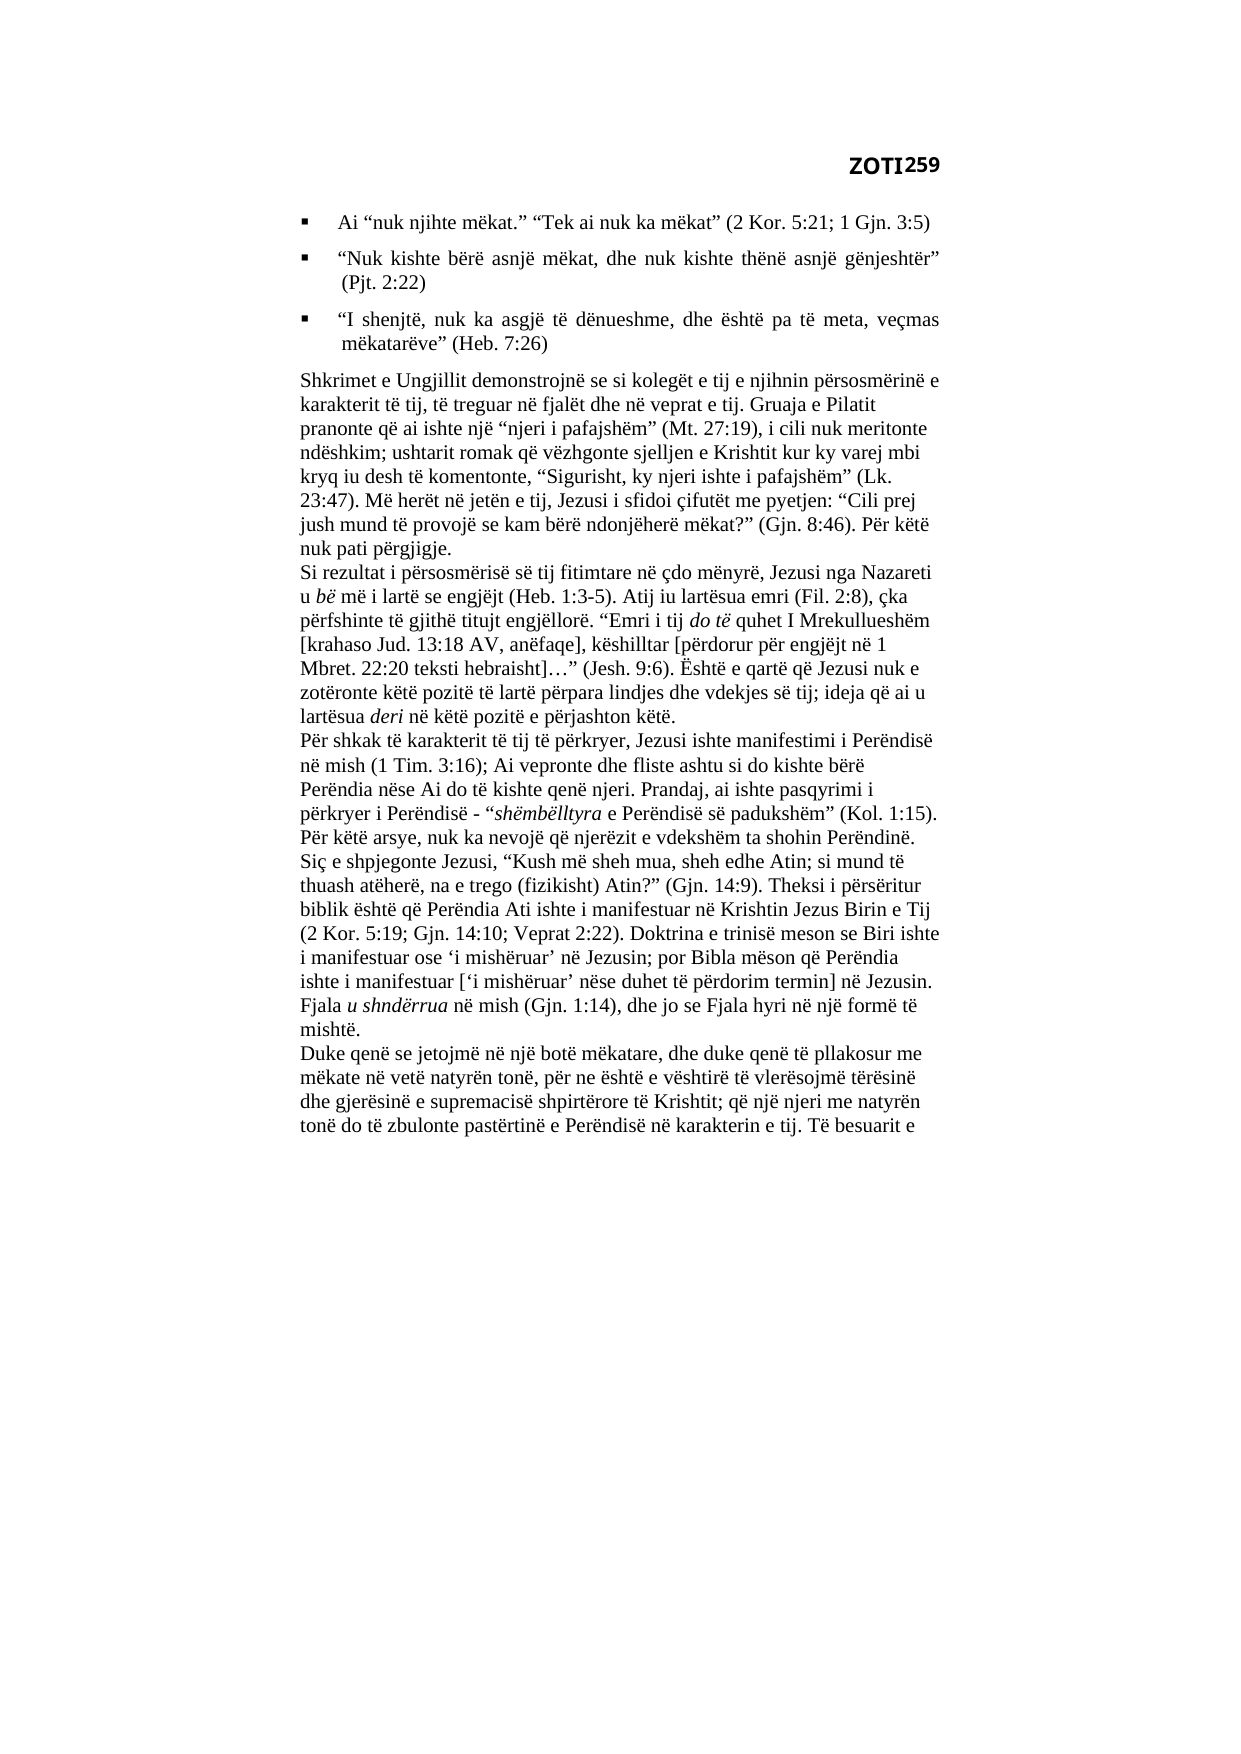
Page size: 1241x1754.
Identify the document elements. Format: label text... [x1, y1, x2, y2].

text Shkrimet e Ungjillit demonstrojnë se si kolegët e tij e njihnin përsosmërinë e karakterit të tij, të treguar në fjalët dhe në veprat e tij. Gruaja e Pilatit pranonte që ai ishte një “njeri i pafajshëm” (Mt. 27:19), i cili nuk meritonte ndëshkim; ushtarit romak që vëzhgonte sjelljen e Krishtit kur ky varej mbi kryq iu desh të komentonte, “Sigurisht, ky njeri ishte i pafajshëm” (Lk. 23:47). Më herët në jetën e tij, Jezusi i sfidoi çifutët me pyetjen: “Cili prej jush mund të provojë se kam bërë ndonjëherë mëkat?” (Gjn. 8:46). Për këtë nuk pati përgjigje. [300, 367, 940, 560]
text Si rezultat i përsosmërisë së tij fitimtare në çdo mënyrë, Jezusi nga Nazareti u bë më i lartë se engjëjt (Heb. 1:3-5). Atij iu lartësua emri (Fil. 2:8), çka përfshinte të gjithë titujt engjëllorë. “Emri i tij do të quhet I Mrekullueshëm [krahaso Jud. 13:18 AV, anëfaqe], këshilltar [përdorur për engjëjt në 1 Mbret. 22:20 teksti hebraisht]…” (Jesh. 9:6). Është e qartë që Jezusi nuk e zotëronte këtë pozitë të lartë përpara lindjes dhe vdekjes së tij; ideja që ai u lartësua deri në këtë pozitë e përjashton këtë. [300, 560, 940, 728]
list “I shenjtë, nuk ka asgjë të dënueshme, dhe është pa të meta, veçmas mëkatarëve” (Heb. 7:26) [300, 307, 940, 355]
list Ai “nuk njihte mëkat.” “Tek ai nuk ka mëkat” (2 Kor. 5:21; 1 Gjn. 3:5) [300, 210, 940, 234]
text Duke qenë se jetojmë në një botë mëkatare, dhe duke qenë të pllakosur me mëkate në vetë natyrën tonë, për ne është e vështirë të vlerësojmë tërësinë dhe gjerësinë e supremacisë shpirtërore të Krishtit; që një njeri me natyrën tonë do të zbulonte pastërtinë e Perëndisë në karakterin e tij. Të besuarit e kësaj kërkon një besim më real se sa thjesht pranimi i idesë teologjike se Krishti ishte Vetë Perëndia. [300, 1041, 940, 1137]
list “Nuk kishte bërë asnjë mëkat, dhe nuk kishte thënë asnjë gënjeshtër” (Pjt. 2:22) [300, 246, 940, 294]
text Për shkak të karakterit të tij të përkryer, Jezusi ishte manifestimi i Perëndisë në mish (1 Tim. 3:16); Ai vepronte dhe fliste ashtu si do kishte bërë Perëndia nëse Ai do të kishte qenë njeri. Prandaj, ai ishte pasqyrimi i përkryer i Perëndisë - “shëmbëlltyra e Perëndisë së padukshëm” (Kol. 1:15). Për këtë arsye, nuk ka nevojë që njerëzit e vdekshëm ta shohin Perëndinë. Siç e shpjegonte Jezusi, “Kush më sheh mua, sheh edhe Atin; si mund të thuash atëherë, na e trego (fizikisht) Atin?” (Gjn. 14:9). Theksi i përsëritur biblik është që Perëndia Ati ishte i manifestuar në Krishtin Jezus Birin e Tij (2 Kor. 5:19; Gjn. 14:10; Veprat 2:22). Doktrina e trinisë meson se Biri ishte i manifestuar ose ‘i mishëruar’ në Jezusin; por Bibla mëson që Perëndia ishte i manifestuar [‘i mishëruar’ nëse duhet të përdorim termin] në Jezusin. Fjala u shndërrua në mish (Gjn. 1:14), dhe jo se Fjala hyri në një formë të mishtë. [300, 728, 940, 1041]
